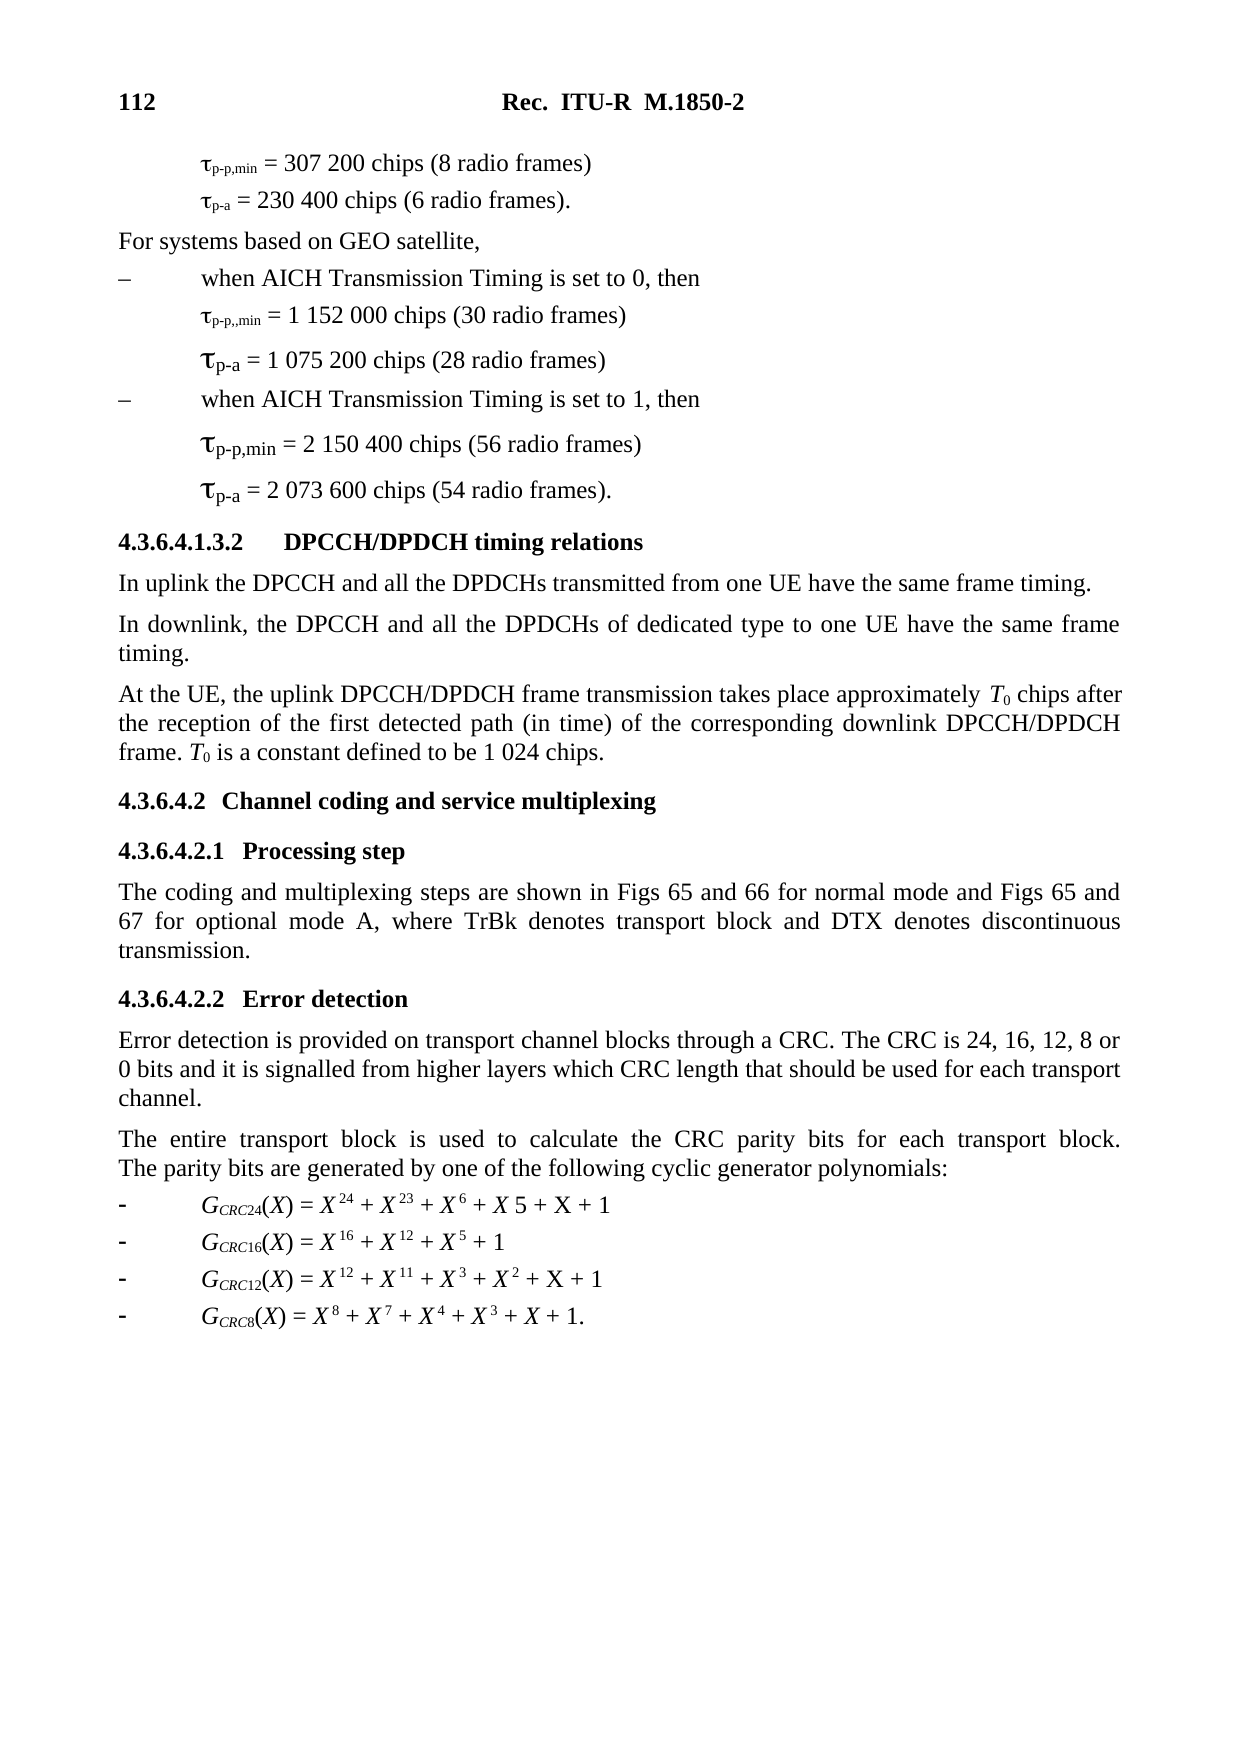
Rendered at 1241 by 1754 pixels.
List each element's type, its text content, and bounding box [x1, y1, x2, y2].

text In downlink, the DPCCH and all the DPDCHs of dedicated type to one UE have the same frame timing. [118, 609, 1122, 667]
text GCRC8(X) = X 8 + X 7 + X 4 + X 3 + X + 1. [118, 1301, 1122, 1330]
text p-p,,min = 1 152 000 chips (30 radio frames) [118, 300, 1122, 329]
text Error detection is provided on transport channel blocks through a CRC. The CRC is 24, 16, 12, 8 or 0 bits and it is signalled from higher layers which CRC length that should be used for each transport channel. [118, 1026, 1122, 1112]
text GCRC24(X) = X 24 + X 23 + X 6 + X 5 + X + 1 [118, 1190, 1122, 1219]
subtitle 4.3.6.4.2.1 Processing step [118, 836, 1122, 865]
text GCRC12(X) = X 12 + X 11 + X 3 + X 2 + X + 1 [118, 1264, 1122, 1293]
subtitle 4.3.6.4.2 Channel coding and service multiplexing [118, 786, 1122, 815]
text The coding and multiplexing steps are shown in Figs 65 and 66 for normal mode and Figs 65 and 67 for optional mode A, where TrBk denotes transport block and DTX denotes discontinuous transmission. [118, 877, 1122, 963]
text For systems based on GEO satellite, [118, 226, 1122, 255]
text p-p,min = 307 200 chips (8 radio frames) [118, 148, 1122, 176]
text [118, 263, 1122, 292]
text In uplink the DPCCH and all the DPDCHs transmitted from one UE have the same frame timing. [118, 568, 1122, 597]
text p-p,min = 2 150 400 chips (56 radio frames) [118, 421, 1122, 459]
subtitle 4.3.6.4.1.3.2 DPCCH/DPDCH timing relations [118, 527, 1122, 556]
text The entire transport block is used to calculate the CRC parity bits for each transport block. The parity bits are generated by one of the following cyclic generator polynomials: [118, 1124, 1122, 1182]
text p-a = 1 075 200 chips (28 radio frames) [118, 337, 1122, 376]
text p-a = 230 400 chips (6 radio frames). [118, 185, 1122, 213]
subtitle 4.3.6.4.2.2 Error detection [118, 984, 1122, 1013]
text GCRC16(X) = X 16 + X 12 + X 5 + 1 [118, 1227, 1122, 1256]
text – when AICH Transmission Timing is set to 1, then [118, 384, 1122, 413]
text At the UE, the uplink DPCCH/DPDCH frame transmission takes place approximately T0 chips after the reception of the first detected path (in time) of the corresponding downlink DPCCH/DPDCH frame. T0 is a constant defined to be 1 024 chips. [118, 679, 1122, 766]
text p-a = 2 073 600 chips (54 radio frames). [118, 468, 1122, 506]
